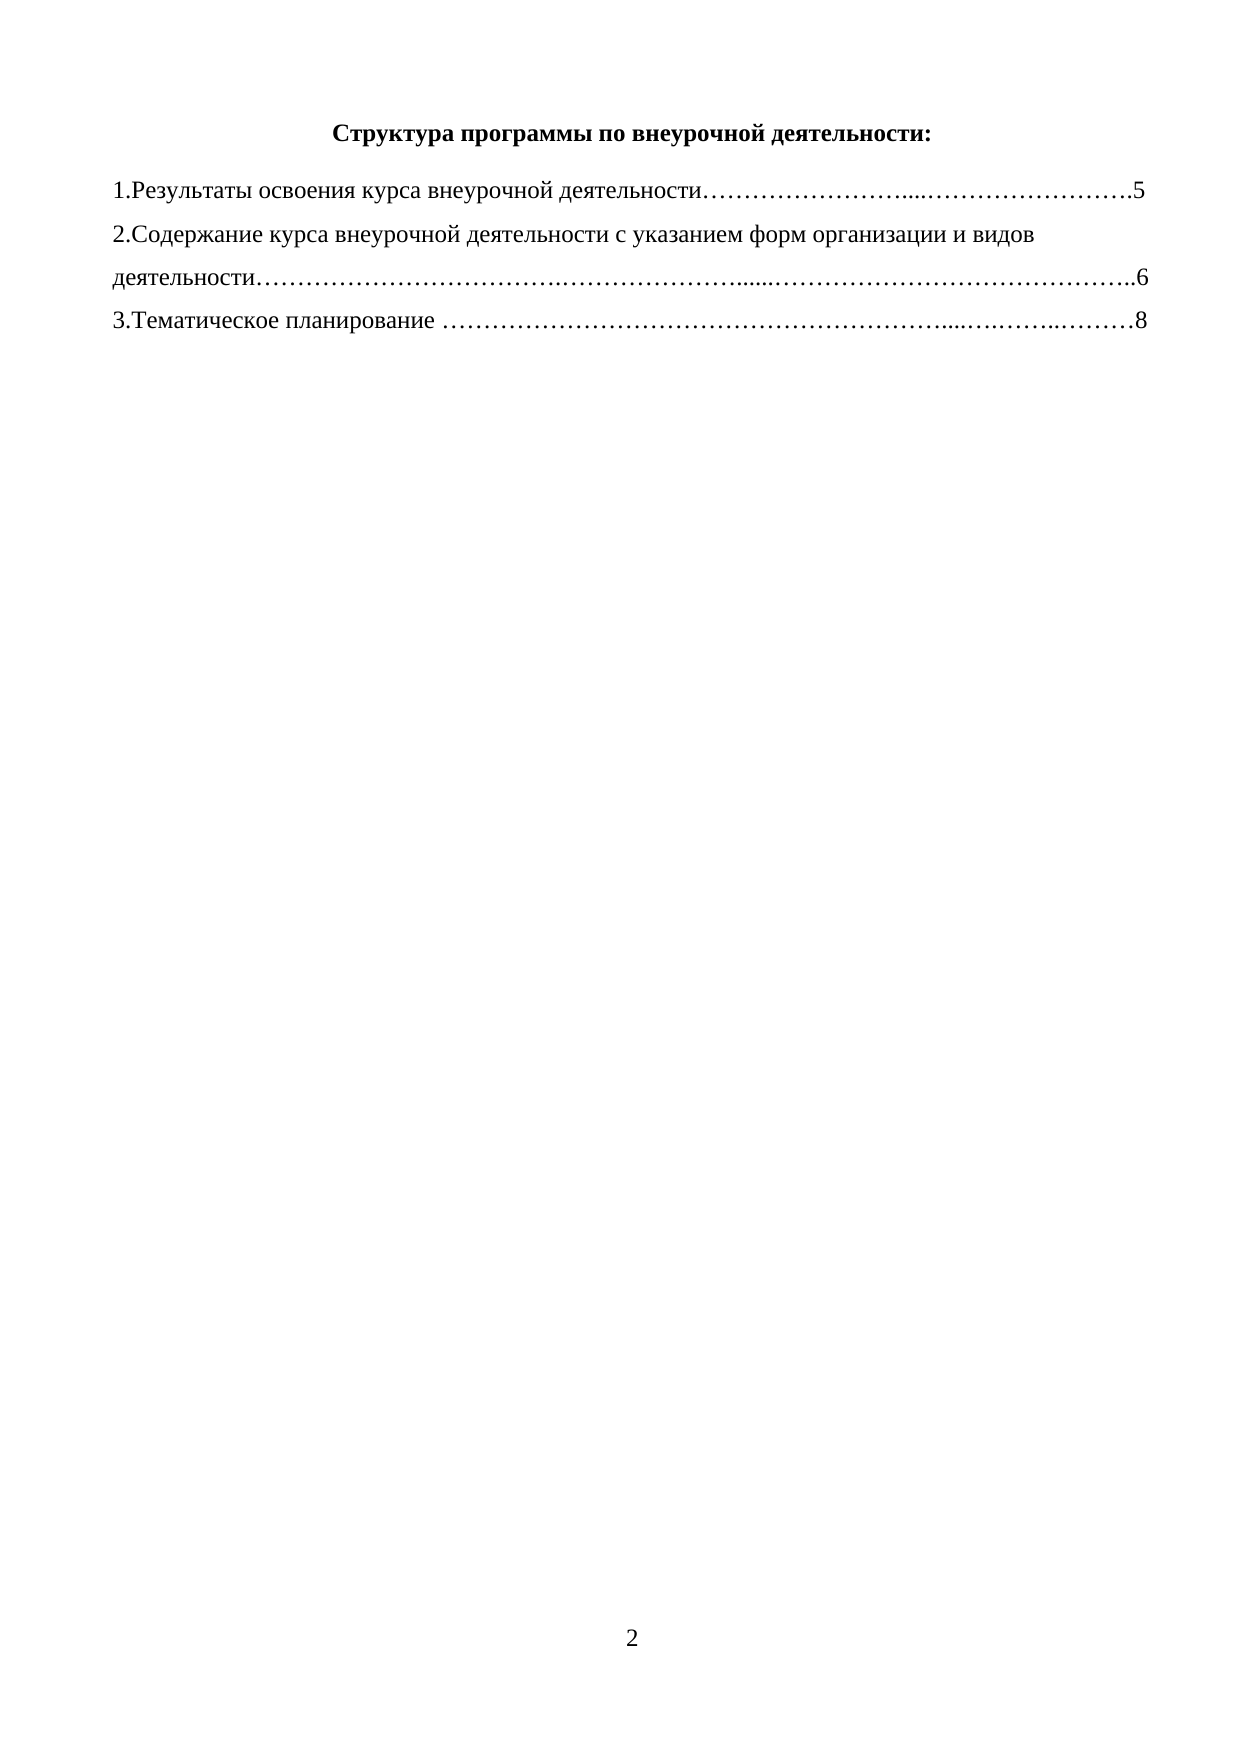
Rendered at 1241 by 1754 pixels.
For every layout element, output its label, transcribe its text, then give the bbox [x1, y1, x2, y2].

text 2.Содержание курса внеурочной деятельности с указанием форм организации и видов деятельности……………………………….…………………......……………………………………..6 [112, 219, 1152, 291]
text 3.Тематическое планирование ……………………………………………………....….……..………8 [112, 305, 1152, 334]
text Структура программы по внеурочной деятельности: [112, 118, 1152, 147]
text 1.Результаты освоения курса внеурочной деятельности……………………....…………………….5 [112, 176, 1152, 204]
